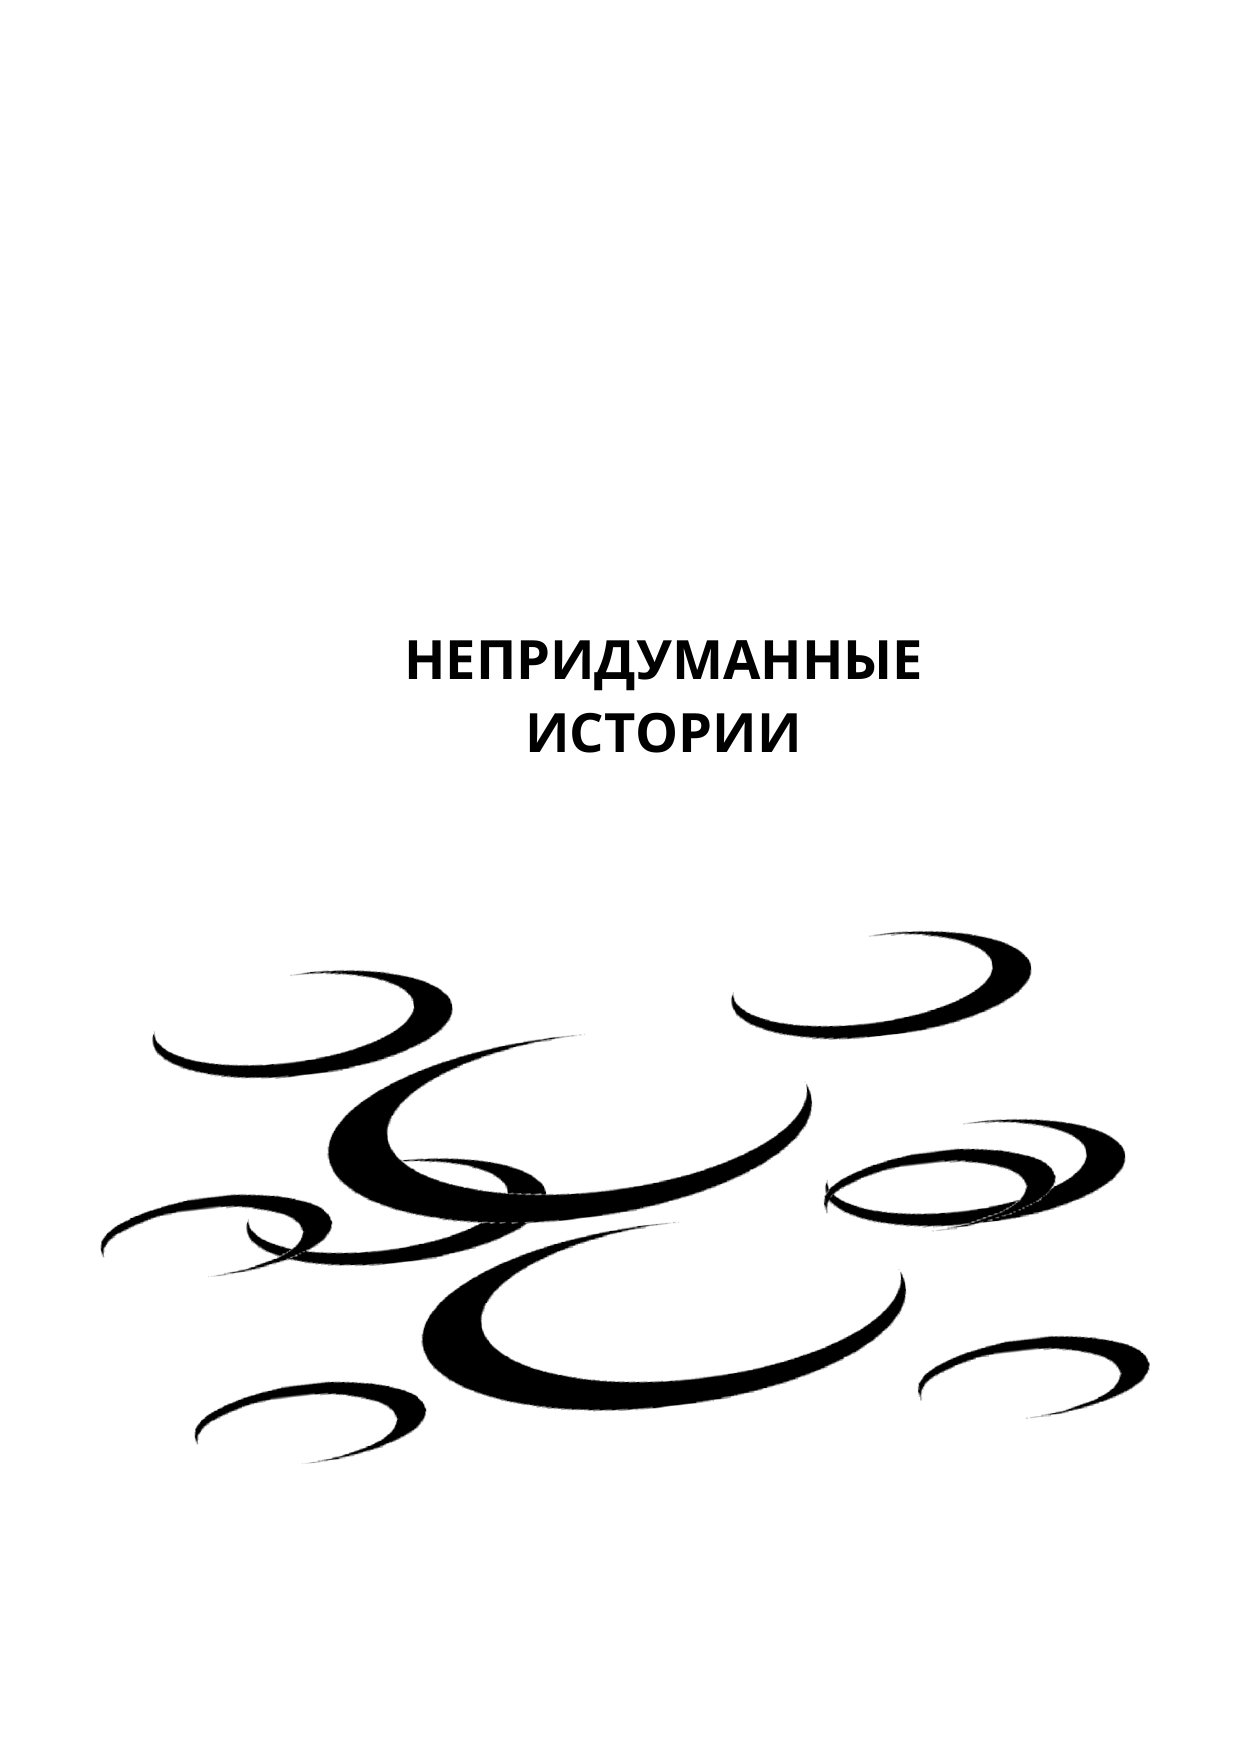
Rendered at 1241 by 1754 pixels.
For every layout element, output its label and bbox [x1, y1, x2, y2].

picture [44, 880, 1162, 1528]
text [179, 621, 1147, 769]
